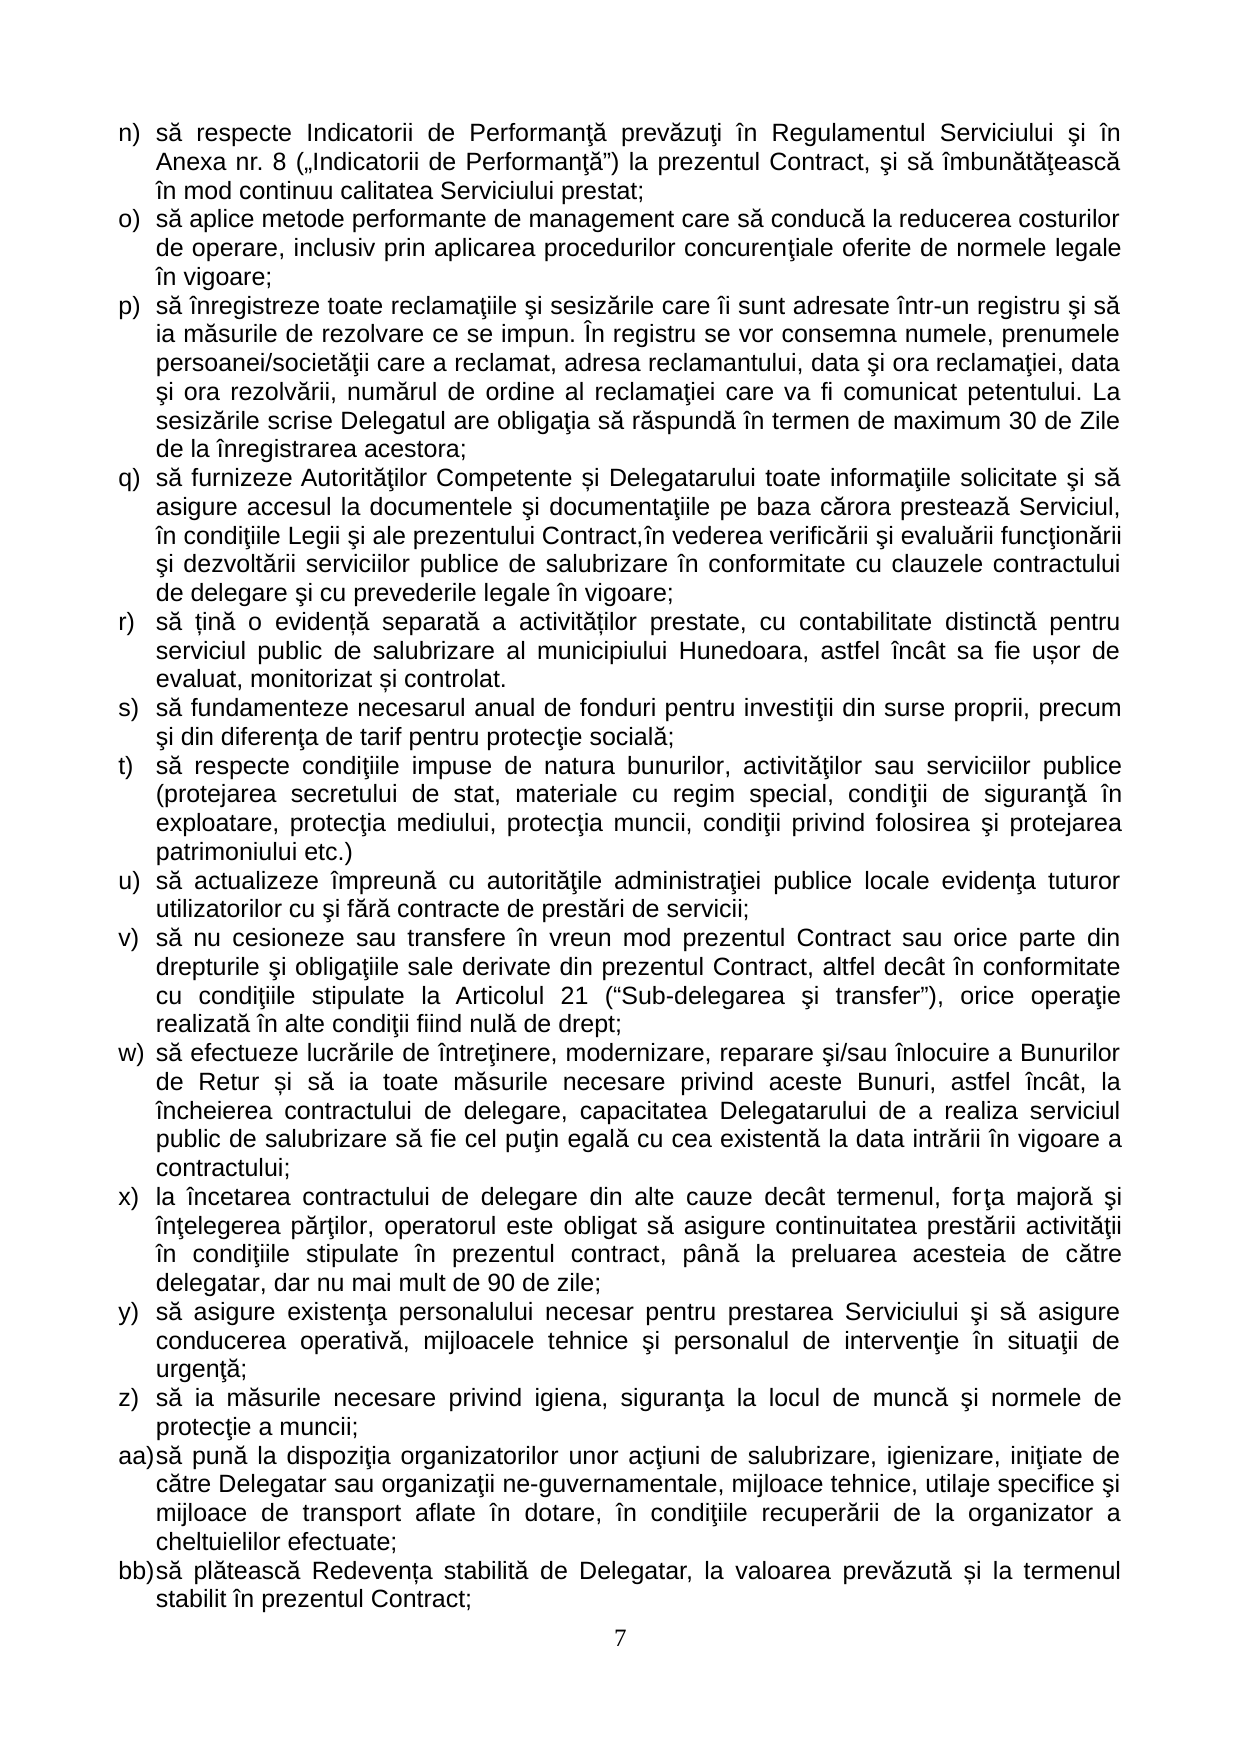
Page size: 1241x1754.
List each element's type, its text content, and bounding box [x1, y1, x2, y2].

list să pună la dispoziţia organizatorilor unor acţiuni de salubrizare, igienizare, iniţiate de către Delegatar sau organizaţii ne-guvernamentale, mijloace tehnice, utilaje specifice şi mijloace de transport aflate în dotare, în condiţiile recuperării de la organizator a cheltuielilor efectuate; [118, 1441, 1122, 1556]
list să respecte condiţiile impuse de natura bunurilor, activităţilor sau serviciilor publice (protejarea secretului de stat, materiale cu regim special, condiţii de siguranţă în exploatare, protecţia mediului, protecţia muncii, condiţii privind folosirea şi protejarea patrimoniului etc.) [118, 751, 1122, 866]
list să aplice metode performante de management care să conducă la reducerea costurilor de operare, inclusiv prin aplicarea procedurilor concurenţiale oferite de normele legale în vigoare; [118, 204, 1122, 291]
list să nu cesioneze sau transfere în vreun mod prezentul Contract sau orice parte din drepturile şi obligaţiile sale derivate din prezentul Contract, altfel decât în conformitate cu condiţiile stipulate la Articolul 21 (“Sub-delegarea şi transfer”), orice operaţie realizată în alte condiţii fiind nulă de drept; [118, 923, 1122, 1038]
list să furnizeze Autorităţilor Competente și Delegatarului toate informaţiile solicitate şi să asigure accesul la documentele şi documentaţiile pe baza cărora prestează Serviciul, în condiţiile Legii şi ale prezentului Contract,în vederea verificării şi evaluării funcţionării şi dezvoltării serviciilor publice de salubrizare în conformitate cu clauzele contractului de delegare şi cu prevederile legale în vigoare; [118, 463, 1122, 607]
list să respecte Indicatorii de Performanţă prevăzuţi în Regulamentul Serviciului şi în Anexa nr. 8 („Indicatorii de Performanţă”) la prezentul Contract, şi să îmbunătăţească în mod continuu calitatea Serviciului prestat; [118, 118, 1122, 204]
list să înregistreze toate reclamaţiile şi sesizările care îi sunt adresate într-un registru şi să ia măsurile de rezolvare ce se impun. În registru se vor consemna numele, prenumele persoanei/societăţii care a reclamat, adresa reclamantului, data şi ora reclamaţiei, data şi ora rezolvării, numărul de ordine al reclamaţiei care va fi comunicat petentului. La sesizările scrise Delegatul are obligaţia să răspundă în termen de maximum 30 de Zile de la înregistrarea acestora; [118, 291, 1122, 463]
list să actualizeze împreună cu autorităţile administraţiei publice locale evidenţa tuturor utilizatorilor cu şi fără contracte de prestări de servicii; [118, 866, 1122, 923]
list să ia măsurile necesare privind igiena, siguranţa la locul de muncă şi normele de protecţie a muncii; [118, 1383, 1122, 1441]
list la încetarea contractului de delegare din alte cauze decât termenul, forţa majoră şi înţelegerea părţilor, operatorul este obligat să asigure continuitatea prestării activităţii în condiţiile stipulate în prezentul contract, până la preluarea acesteia de către delegatar, dar nu mai mult de 90 de zile; [118, 1182, 1122, 1297]
list să țină o evidență separată a activităților prestate, cu contabilitate distinctă pentru serviciul public de salubrizare al municipiului Hunedoara, astfel încât sa fie ușor de evaluat, monitorizat și controlat. [118, 607, 1122, 693]
list să fundamenteze necesarul anual de fonduri pentru investiţii din surse proprii, precum şi din diferenţa de tarif pentru protecţie socială; [118, 693, 1122, 751]
list să asigure existenţa personalului necesar pentru prestarea Serviciului şi să asigure conducerea operativă, mijloacele tehnice şi personalul de intervenţie în situaţii de urgenţă; [118, 1297, 1122, 1383]
list să plătească Redevența stabilită de Delegatar, la valoarea prevăzută și la termenul stabilit în prezentul Contract; [118, 1556, 1122, 1613]
list să efectueze lucrările de întreţinere, modernizare, reparare şi/sau înlocuire a Bunurilor de Retur și să ia toate măsurile necesare privind aceste Bunuri, astfel încât, la încheierea contractului de delegare, capacitatea Delegatarului de a realiza serviciul public de salubrizare să fie cel puţin egală cu cea existentă la data intrării în vigoare a contractului; [118, 1038, 1122, 1182]
